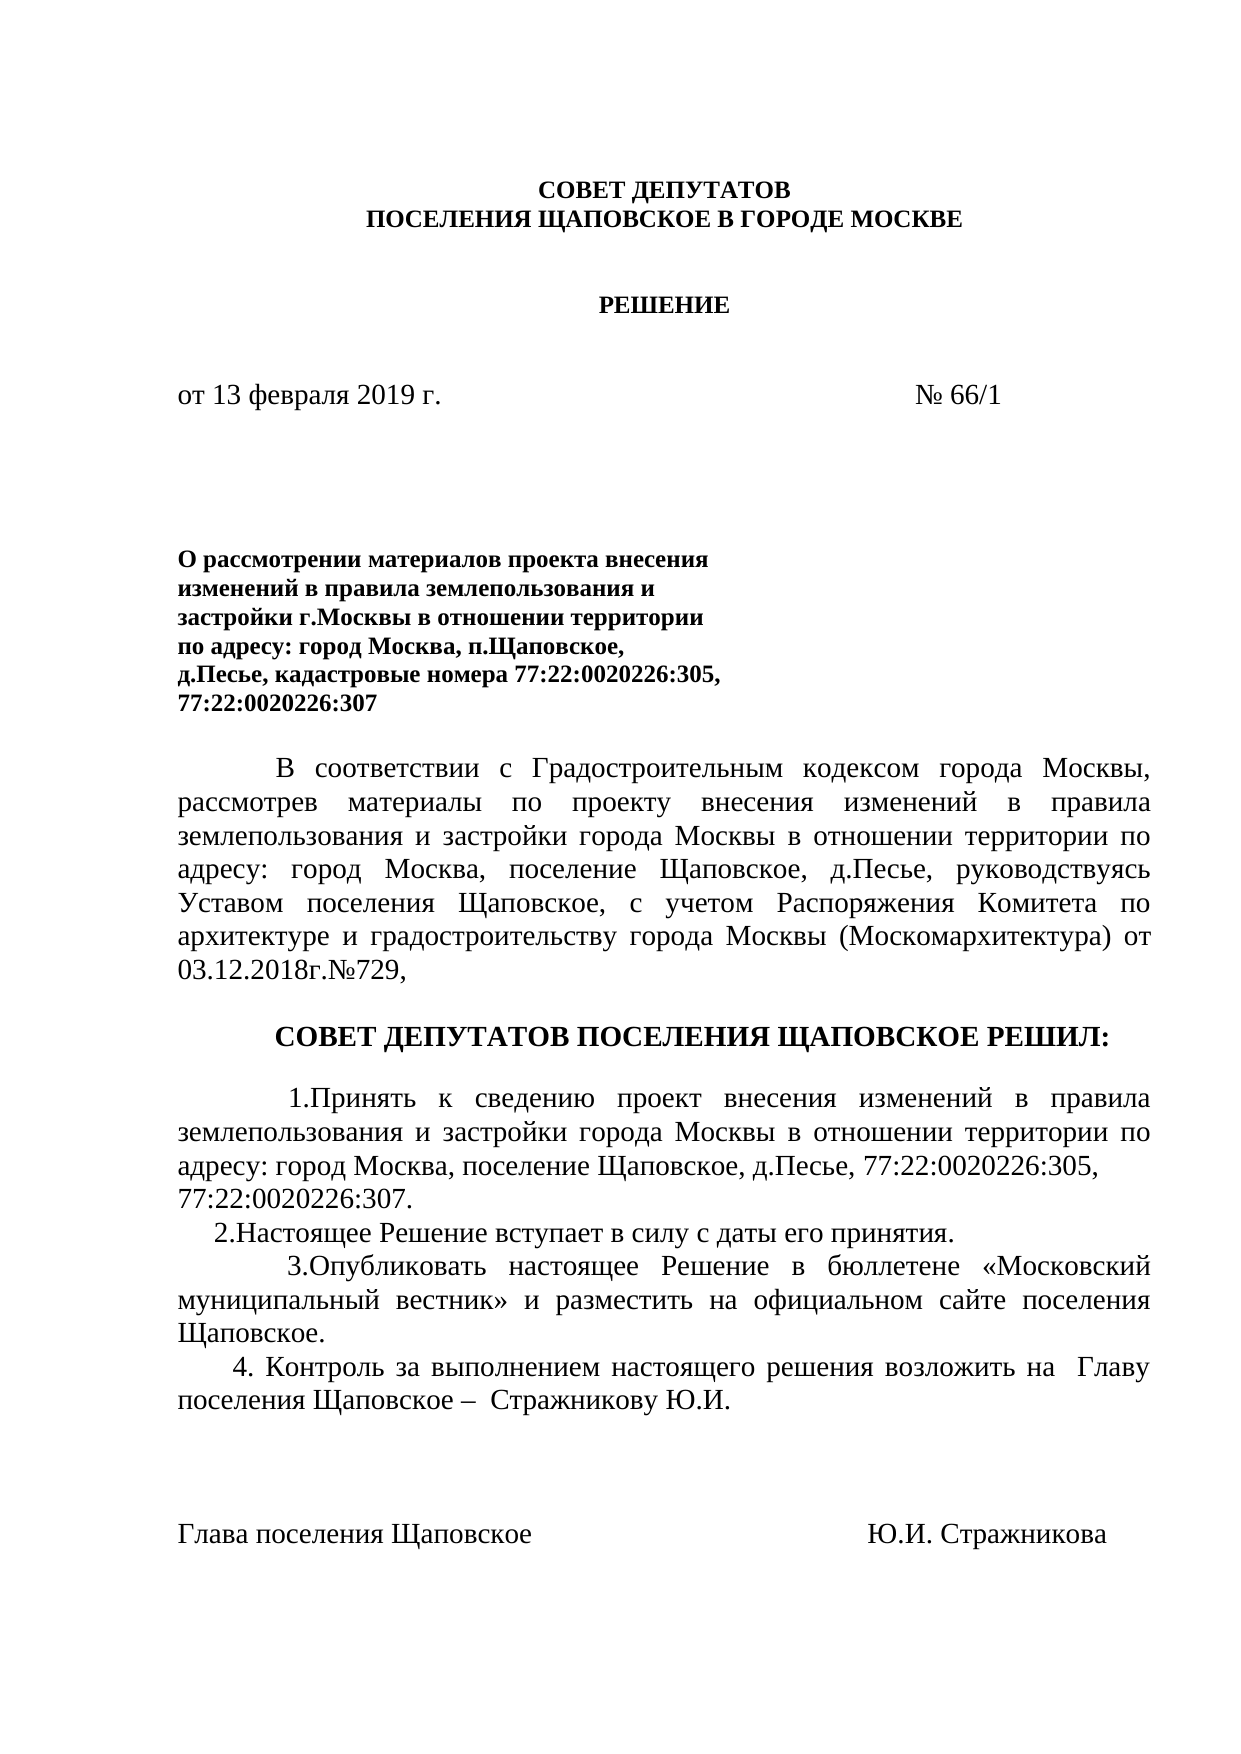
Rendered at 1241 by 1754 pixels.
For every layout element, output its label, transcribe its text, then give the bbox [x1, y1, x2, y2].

text Глава поселения Щаповское Ю.И. Стражникова [177, 1517, 1152, 1550]
title от 13 февраля 2019 г. № 66/1 [177, 377, 1152, 410]
text 77:22:0020226:307. [177, 1181, 1152, 1215]
text 1.Принять к сведению проект внесения изменений в правила землепользования и застройки города Москвы в отношении территории по адресу: город Москва, поселение Щаповское, д.Песье, 77:22:0020226:305, [177, 1081, 1152, 1181]
text застройки г.Москвы в отношении территории [177, 602, 1152, 631]
text изменений в правила землепользования и [177, 573, 1152, 602]
title РЕШЕНИЕ [177, 291, 1152, 319]
title ПОСЕЛЕНИЯ ЩАПОВСКОЕ В ГОРОДЕ МОСКВЕ [177, 204, 1152, 233]
title СОВЕТ ДЕПУТАТОВ [177, 176, 1152, 204]
text 2.Настоящее Решение вступает в силу с даты его принятия. [177, 1215, 1152, 1248]
text 3.Опубликовать настоящее Решение в бюллетене «Московский муниципальный вестник» и разместить на официальном сайте поселения Щаповское. [177, 1248, 1152, 1349]
text СОВЕТ ДЕПУТАТОВ ПОСЕЛЕНИЯ ЩАПОВСКОЕ РЕШИЛ: [177, 1019, 1152, 1052]
text 4. Контроль за выполнением настоящего решения возложить на Главу поселения Щаповское – Стражникову Ю.И. [177, 1349, 1152, 1416]
text 77:22:0020226:307 [177, 688, 1152, 717]
text О рассмотрении материалов проекта внесения [177, 544, 1152, 573]
text д.Песье, кадастровые номера 77:22:0020226:305, [177, 659, 1152, 688]
text по адресу: город Москва, п.Щаповское, [177, 631, 1152, 659]
text В соответствии с Градостроительным кодексом города Москвы, рассмотрев материалы по проекту внесения изменений в правила землепользования и застройки города Москвы в отношении территории по адресу: город Москва, поселение Щаповское, д.Песье, руководствуясь Уставом поселения Щаповское, с учетом Распоряжения Комитета по архитектуре и градостроительству города Москвы (Москомархитектура) от 03.12.2018г.№729, [177, 751, 1152, 985]
